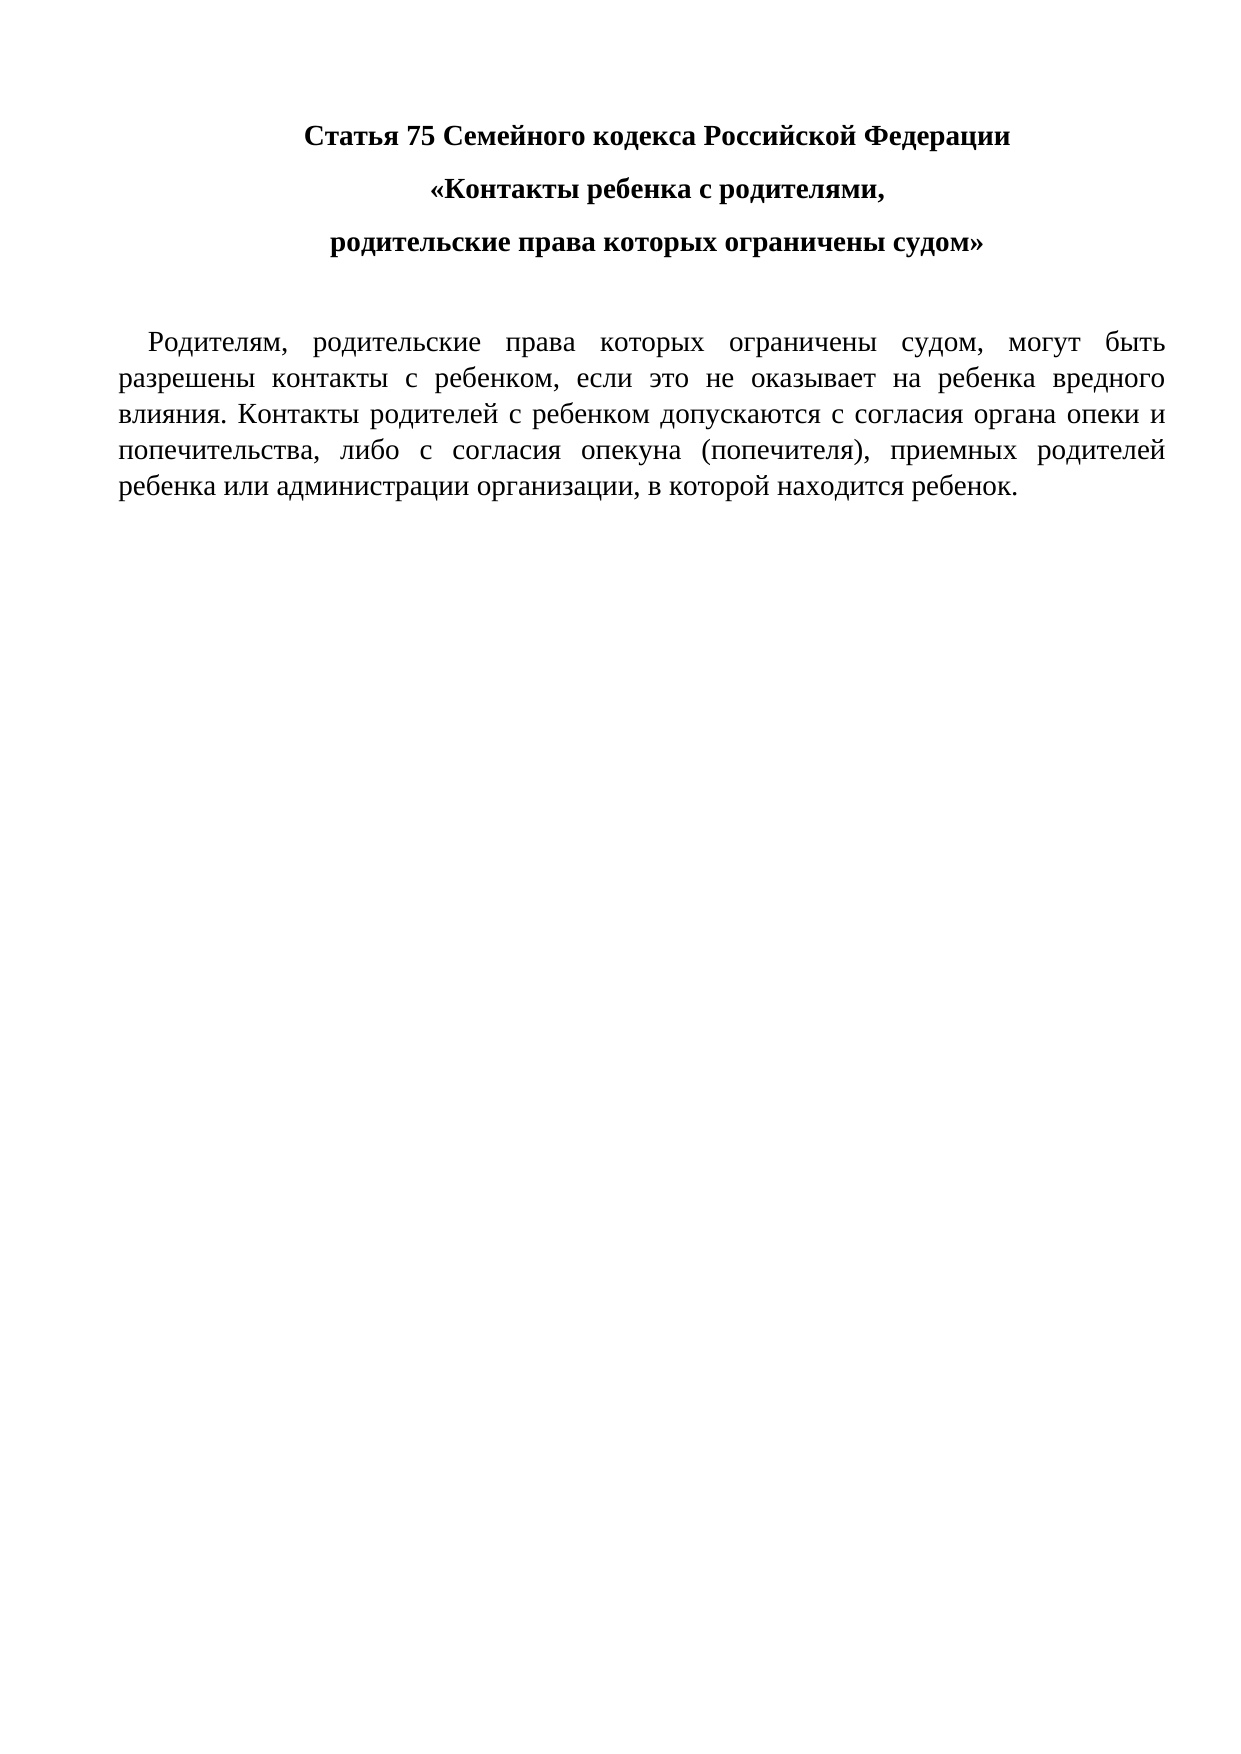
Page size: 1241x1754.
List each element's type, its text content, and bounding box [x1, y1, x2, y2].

text Родителям, родительские права которых ограничены судом, могут быть разрешены контакты с ребенком, если это не оказывает на ребенка вредного влияния. Контакты родителей с ребенком допускаются с согласия органа опеки и попечительства, либо с согласия опекуна (попечителя), приемных родителей ребенка или администрации организации, в которой находится ребенок. [118, 324, 1167, 502]
text родительские права которых ограничены судом» [118, 224, 1167, 257]
text Статья 75 Семейного кодекса Российской Федерации [118, 118, 1167, 152]
text «Контакты ребенка с родителями, [118, 171, 1167, 204]
